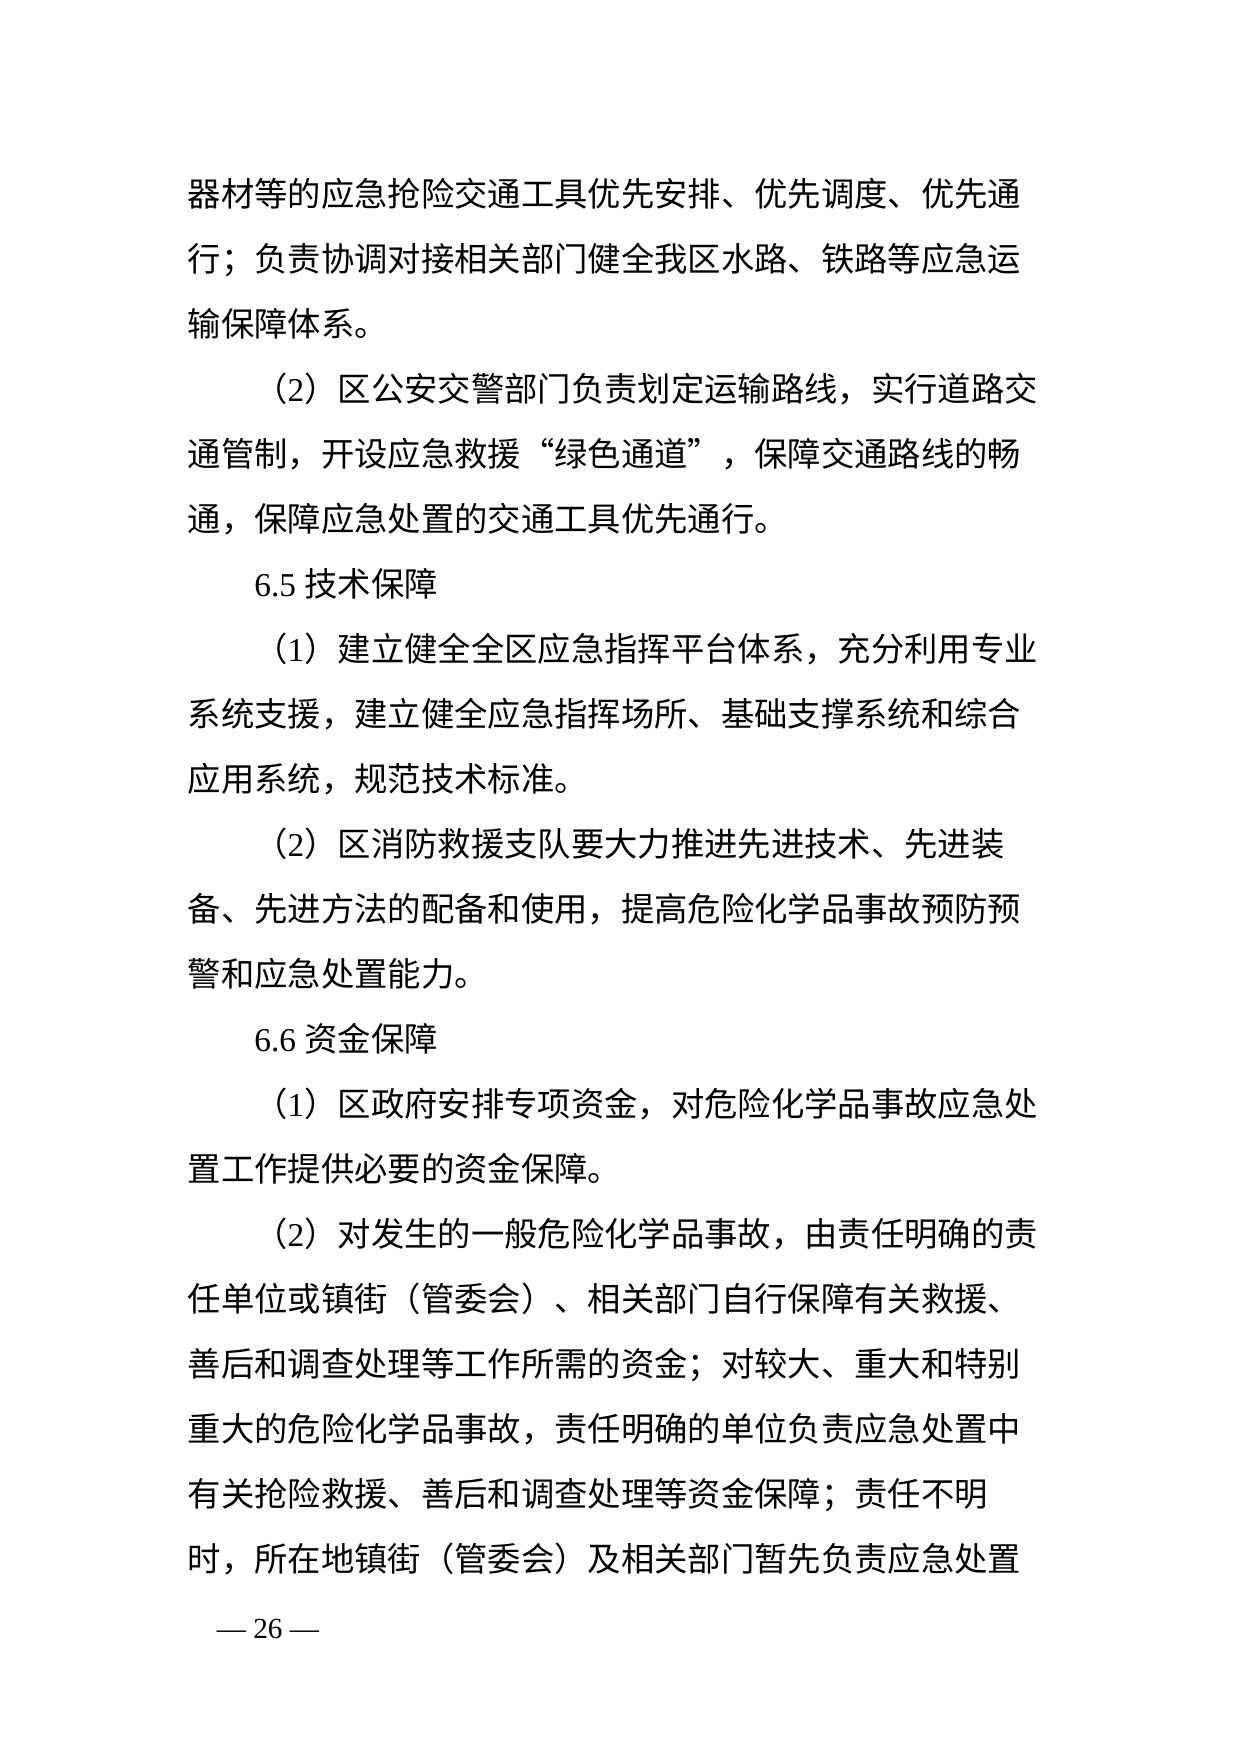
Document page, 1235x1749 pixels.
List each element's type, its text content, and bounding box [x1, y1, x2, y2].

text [187, 159, 1047, 354]
text 6.5 技术保障 [187, 549, 1047, 614]
text （2）区消防救援支队要大力推进先进技术、先进装备、先进方法的配备和使用，提高危险化学品事故预防预警和应急处置能力。 [187, 809, 1047, 1004]
text （2）区公安交警部门负责划定运输路线，实行道路交通管制，开设应急救援“绿色通道”，保障交通路线的畅通，保障应急处置的交通工具优先通行。 [187, 354, 1047, 549]
text 6.6 资金保障 [187, 1004, 1047, 1069]
text （1）建立健全全区应急指挥平台体系，充分利用专业系统支援，建立健全应急指挥场所、基础支撑系统和综合应用系统，规范技术标准。 [187, 614, 1047, 809]
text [187, 1199, 1047, 1589]
text （1）区政府安排专项资金，对危险化学品事故应急处置工作提供必要的资金保障。 [187, 1069, 1047, 1199]
